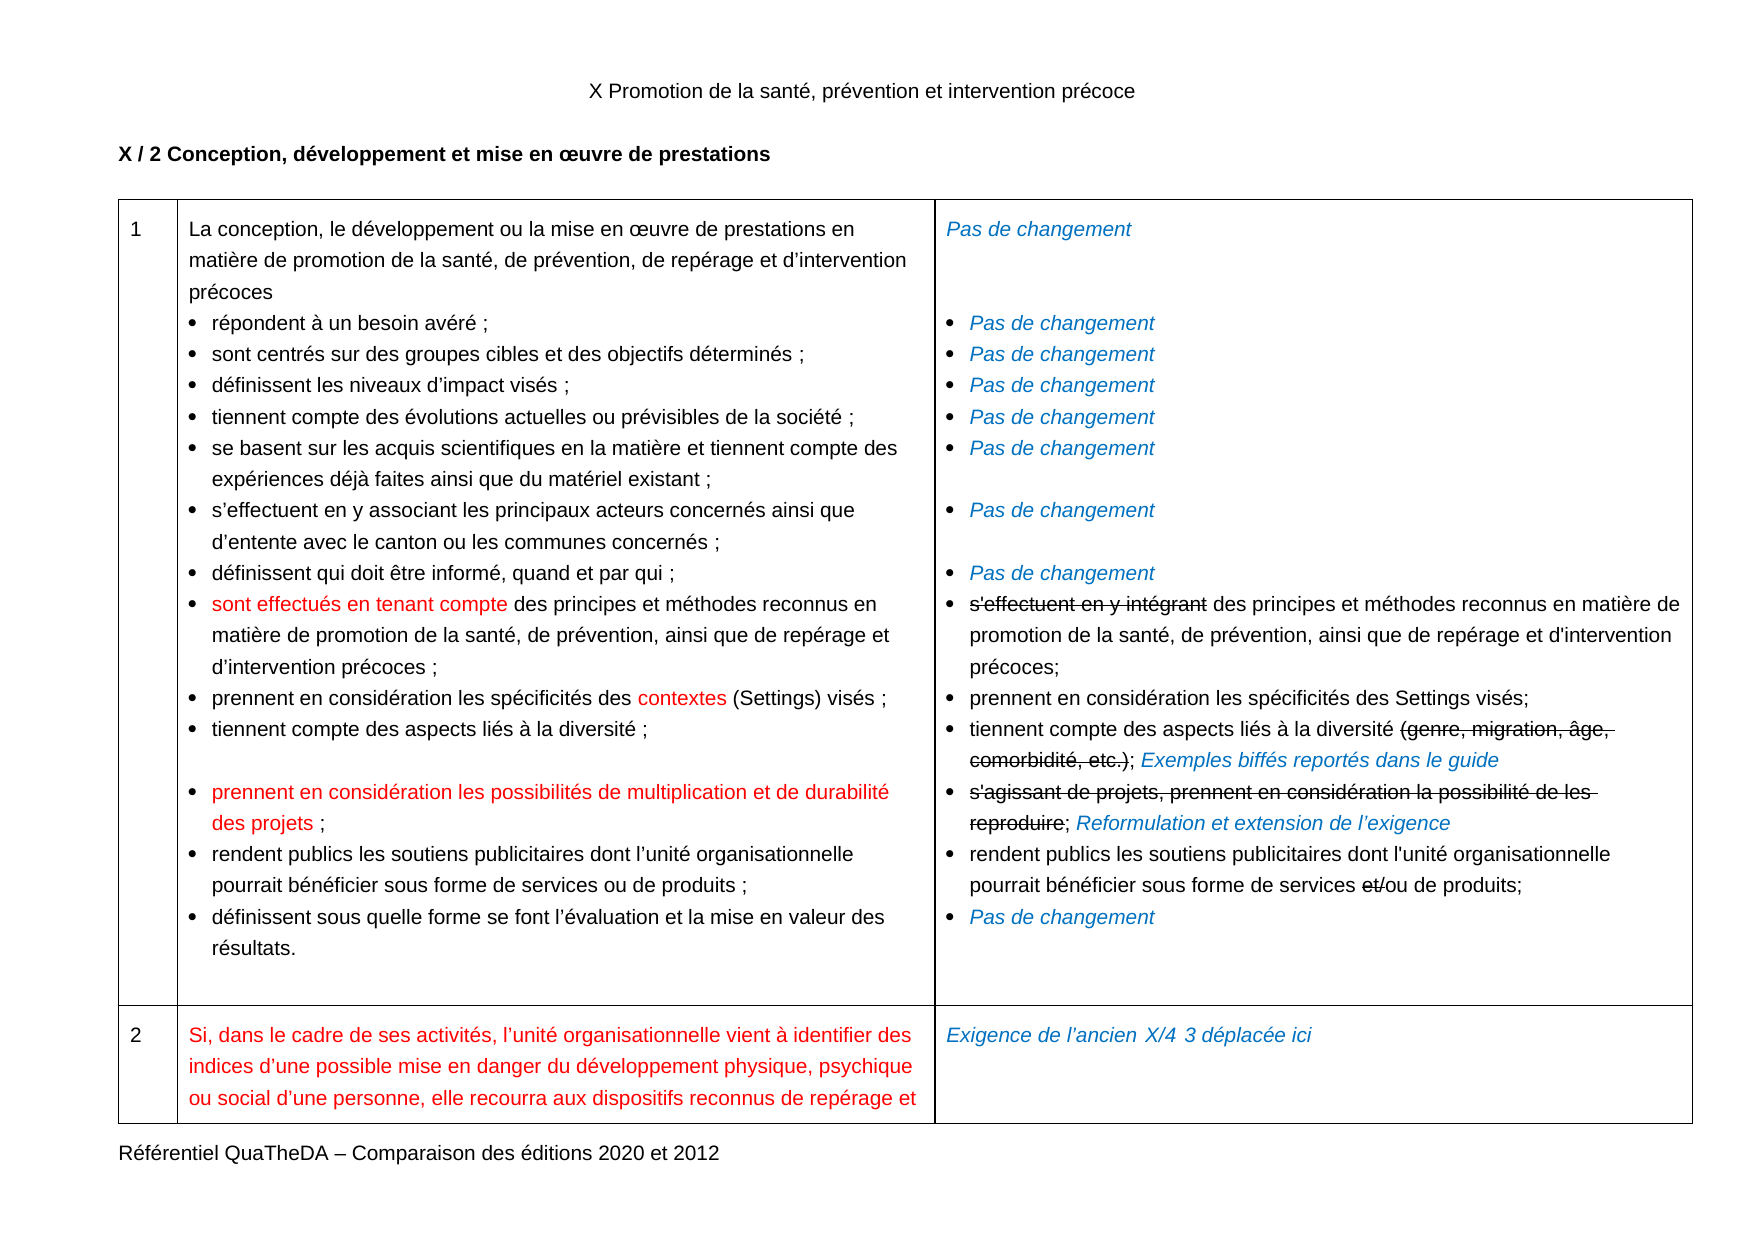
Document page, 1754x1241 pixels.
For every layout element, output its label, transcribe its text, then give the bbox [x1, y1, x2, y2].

table_cell 2 [119, 1006, 177, 1123]
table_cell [178, 1006, 934, 1123]
table_header La conception, le développement ou la mise en œuvre de prestations en matière de promotion de la santé, de prévention, de repérage et d’intervention précoces répondent à un besoin avéré ; sont centrés sur des groupes cibles et des objectifs déterminés ; définissent les niveaux d’impact visés ; tiennent compte des évolutions actuelles ou prévisibles de la société ; se basent sur les acquis scientifiques en la matière et tiennent compte des expériences déjà faites ainsi que du matériel existant ; s’effectuent en y associant les principaux acteurs concernés ainsi que d’entente avec le canton ou les communes concernés ; définissent qui doit être informé, quand et par qui ; sont effectués en tenant compte des principes et méthodes reconnus en matière de promotion de la santé, de prévention, ainsi que de repérage et d’intervention précoces ; prennent en considération les spécificités des contextes (Settings) visés ; tiennent compte des aspects liés à la diversité ; prennent en considération les possibilités de multiplication et de durabilité des projets ; rendent publics les soutiens publicitaires dont l’unité organisationnelle pourrait bénéficier sous forme de services ou de produits ; définissent sous quelle forme se font l’évaluation et la mise en valeur des résultats. [178, 200, 934, 1005]
table_header Pas de changement Pas de changement Pas de changement Pas de changement Pas de changement Pas de changement Pas de changement Pas de changement s'effectuent en y intégrant des principes et méthodes reconnus en matière de promotion de la santé, de prévention, ainsi que de repérage et d'intervention précoces; prennent en considération les spécificités des Settings visés; tiennent compte des aspects liés à la diversité (genre, migration, âge, comorbidité, etc.); Exemples biffés reportés dans le guide s'agissant de projets, prennent en considération la possibilité de les reproduire; Reformulation et extension de l’exigence rendent publics les soutiens publicitaires dont l'unité organisationnelle pourrait bénéficier sous forme de services et/ou de produits; Pas de changement [936, 200, 1692, 1005]
table_header 1 [119, 200, 177, 1005]
subtitle X / 2 Conception, développement et mise en œuvre de prestations [118, 136, 1665, 168]
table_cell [936, 1006, 1692, 1123]
